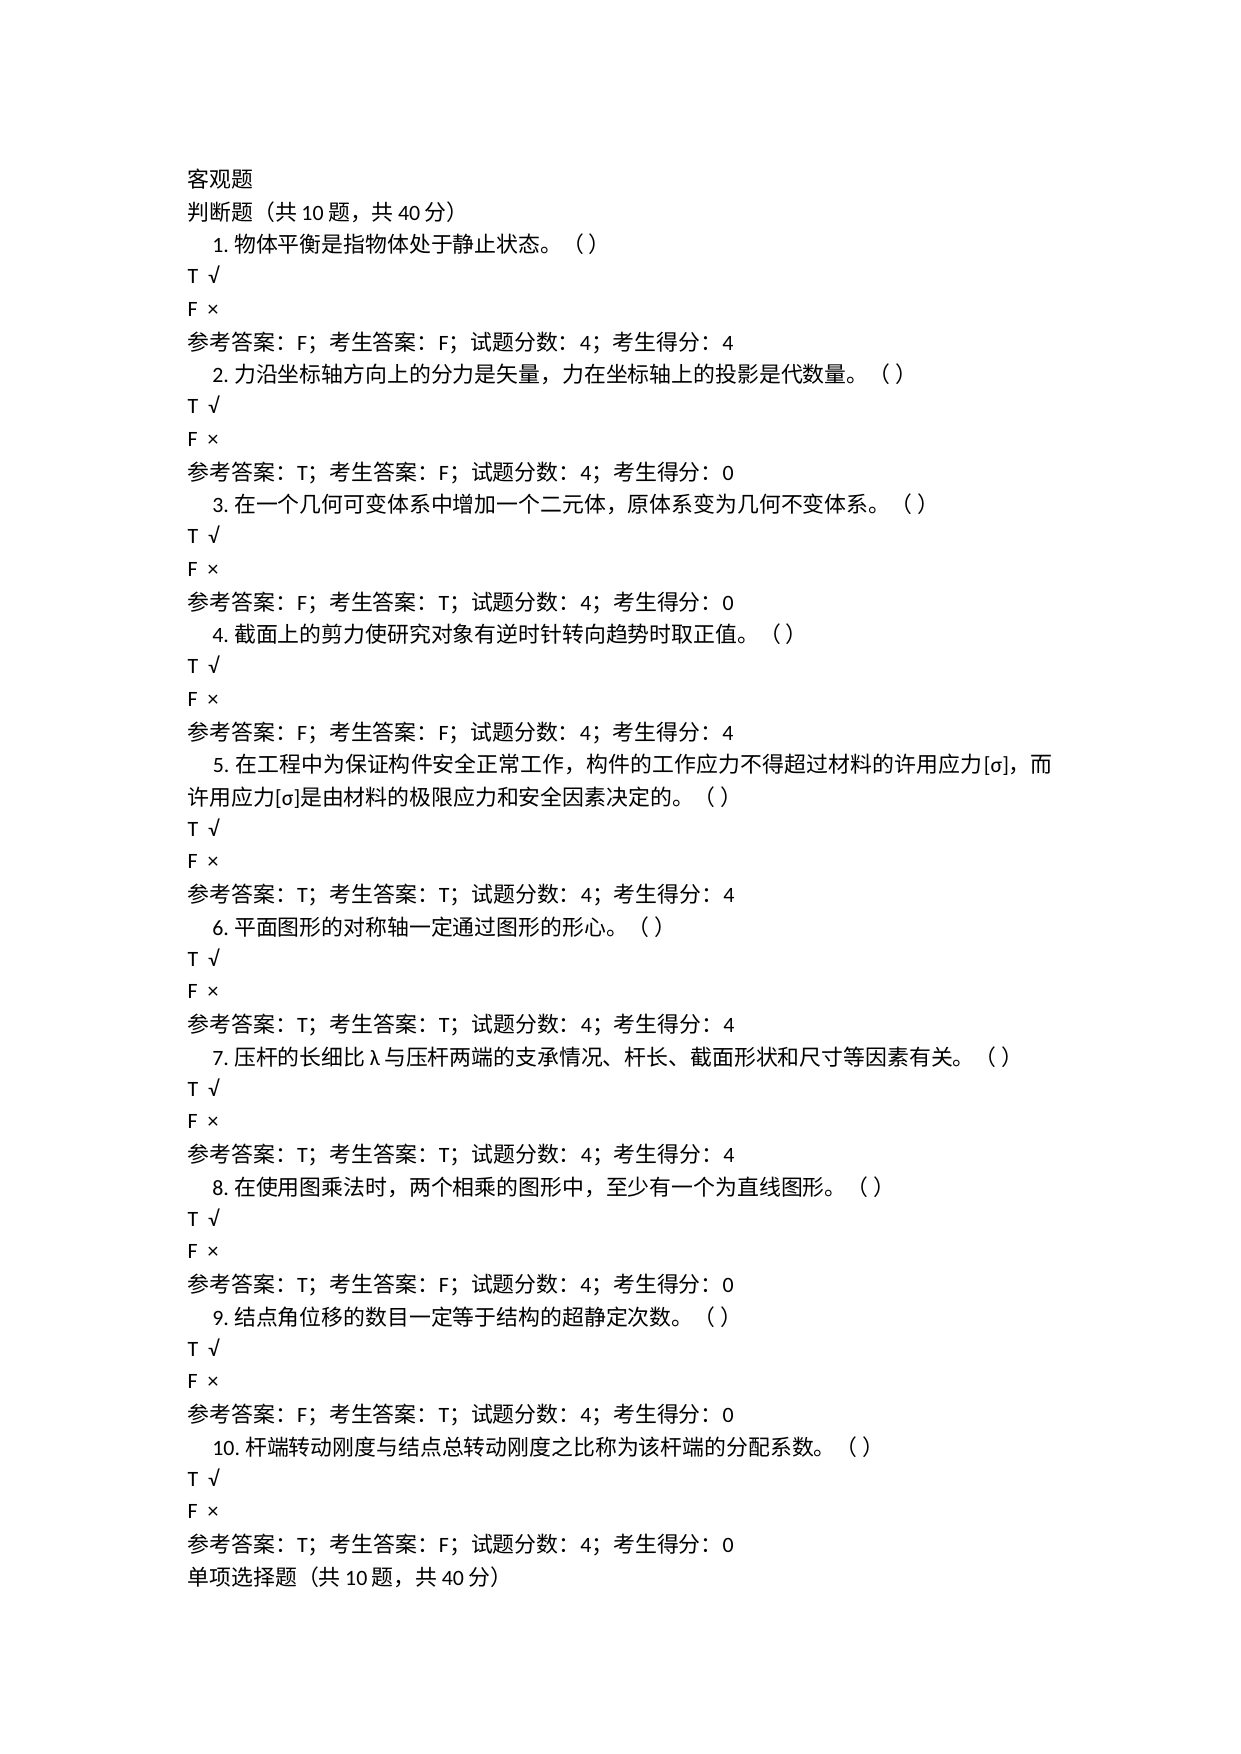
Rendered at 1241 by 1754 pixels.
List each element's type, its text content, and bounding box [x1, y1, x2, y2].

text F × [187, 1364, 1053, 1397]
text F × [187, 974, 1053, 1007]
text T √ [187, 1202, 1053, 1234]
text T √ [187, 1072, 1053, 1104]
text 参考答案：T；考生答案：F；试题分数：4；考生得分：0 [187, 1267, 1053, 1299]
text 3. 在一个几何可变体系中增加一个二元体，原体系变为几何不变体系。（ ） [187, 487, 1053, 519]
text 5. 在工程中为保证构件安全正常工作，构件的工作应力不得超过材料的许用应力[σ]，而许用应力[σ]是由材料的极限应力和安全因素决定的。（ ） [187, 747, 1053, 812]
text 1. 物体平衡是指物体处于静止状态。（ ） [187, 227, 1053, 259]
text 6. 平面图形的对称轴一定通过图形的形心。（ ） [187, 909, 1053, 942]
text 参考答案：F；考生答案：F；试题分数：4；考生得分：4 [187, 324, 1053, 357]
text 8. 在使用图乘法时，两个相乘的图形中，至少有一个为直线图形。（ ） [187, 1169, 1053, 1202]
text 客观题 [187, 162, 1053, 194]
text F × [187, 1104, 1053, 1137]
text 9. 结点角位移的数目一定等于结构的超静定次数。（ ） [187, 1299, 1053, 1332]
text 4. 截面上的剪力使研究对象有逆时针转向趋势时取正值。（ ） [187, 617, 1053, 649]
text F × [187, 552, 1053, 584]
text 参考答案：F；考生答案：T；试题分数：4；考生得分：0 [187, 1397, 1053, 1429]
text T √ [187, 649, 1053, 682]
text F × [187, 1234, 1053, 1267]
text T √ [187, 1462, 1053, 1494]
text 参考答案：T；考生答案：F；试题分数：4；考生得分：0 [187, 1527, 1053, 1559]
text 单项选择题（共10题，共40分） [187, 1559, 1053, 1592]
text 判断题（共10题，共40分） [187, 194, 1053, 227]
text 参考答案：T；考生答案：T；试题分数：4；考生得分：4 [187, 1137, 1053, 1169]
text 2. 力沿坐标轴方向上的分力是矢量，力在坐标轴上的投影是代数量。（ ） [187, 357, 1053, 389]
text T √ [187, 942, 1053, 974]
text T √ [187, 519, 1053, 552]
text 10. 杆端转动刚度与结点总转动刚度之比称为该杆端的分配系数。（ ） [187, 1429, 1053, 1462]
text 7. 压杆的长细比λ与压杆两端的支承情况、杆长、截面形状和尺寸等因素有关。（ ） [187, 1039, 1053, 1072]
text T √ [187, 259, 1053, 292]
text 参考答案：T；考生答案：T；试题分数：4；考生得分：4 [187, 877, 1053, 909]
text 参考答案：T；考生答案：T；试题分数：4；考生得分：4 [187, 1007, 1053, 1039]
text F × [187, 422, 1053, 454]
text T √ [187, 389, 1053, 422]
text 参考答案：T；考生答案：F；试题分数：4；考生得分：0 [187, 454, 1053, 487]
text 参考答案：F；考生答案：T；试题分数：4；考生得分：0 [187, 584, 1053, 617]
text T √ [187, 1332, 1053, 1364]
text F × [187, 1494, 1053, 1527]
text F × [187, 292, 1053, 324]
text T √ [187, 812, 1053, 844]
text F × [187, 844, 1053, 877]
text 参考答案：F；考生答案：F；试题分数：4；考生得分：4 [187, 714, 1053, 747]
text F × [187, 682, 1053, 714]
